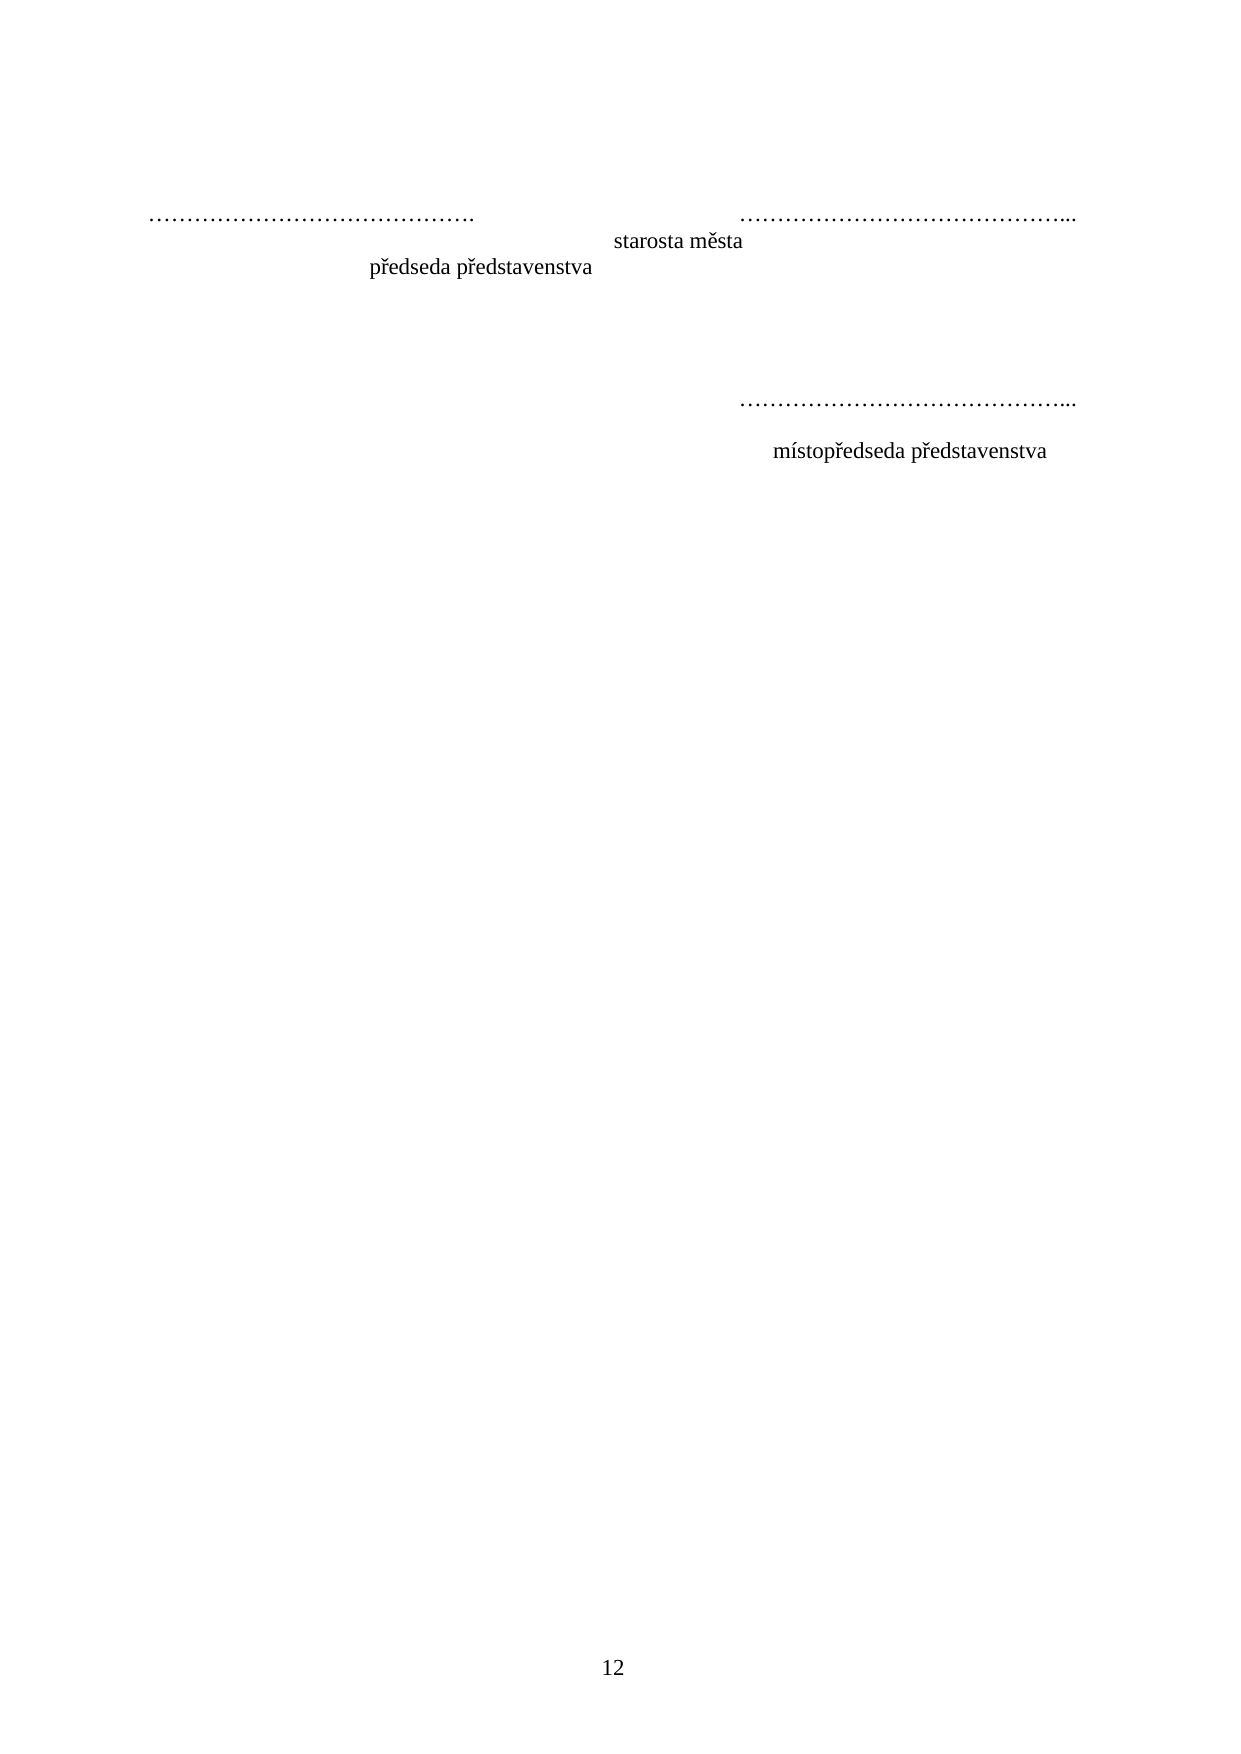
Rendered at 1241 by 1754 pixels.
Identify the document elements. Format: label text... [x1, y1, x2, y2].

text starosta města předseda představenstva [148, 227, 1078, 279]
text ……………………………………... [148, 385, 1078, 411]
text ……………………………………. ……………………………………... [148, 200, 1078, 227]
text místopředseda představenstva [148, 438, 1078, 464]
